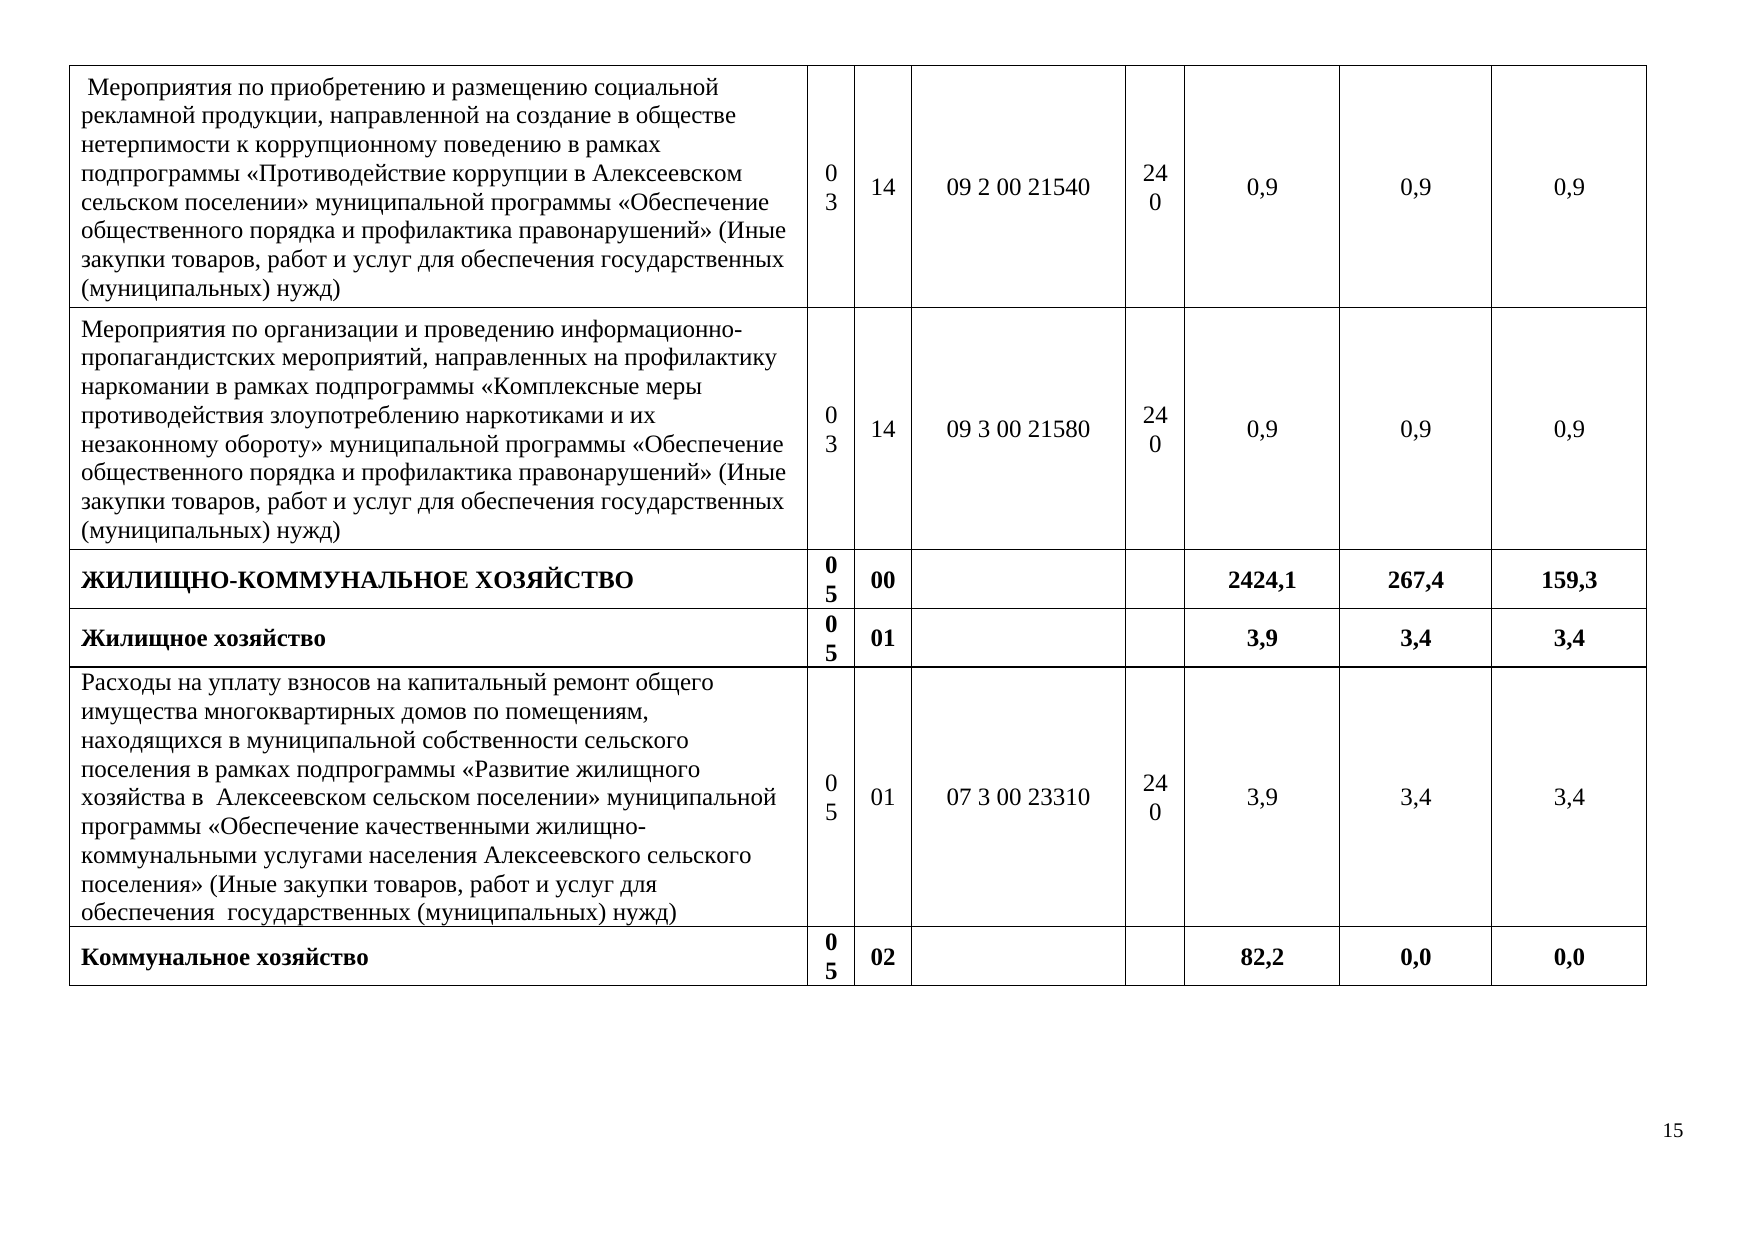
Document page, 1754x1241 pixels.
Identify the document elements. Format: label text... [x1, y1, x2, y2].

table_cell 09 2 00 21540 [912, 66, 1125, 307]
table_cell 159,3 [1492, 550, 1646, 608]
table_cell 3,9 [1185, 609, 1339, 666]
table_cell 14 [855, 308, 911, 549]
table_cell 03 [808, 66, 854, 307]
table_cell 05 [808, 550, 854, 608]
table_cell 0,9 [1185, 308, 1339, 549]
table_cell 0,9 [1492, 308, 1646, 549]
table_cell 0,0 [1492, 927, 1646, 985]
table_cell 240 [1126, 668, 1184, 926]
table_cell 3,9 [1185, 668, 1339, 926]
table_cell [912, 609, 1125, 666]
table_cell [1126, 609, 1184, 666]
table_cell 240 [1126, 66, 1184, 307]
table_cell 267,4 [1340, 550, 1491, 608]
table_cell 0,9 [1492, 66, 1646, 307]
table_cell 3,4 [1492, 609, 1646, 666]
table_cell [912, 550, 1125, 608]
table_cell Мероприятия по приобретению и размещению социальной рекламной продукции, направленной на создание в обществе нетерпимости к коррупционному поведению в рамках подпрограммы «Противодействие коррупции в Алексеевском сельском поселении» муниципальной программы «Обеспечение общественного порядка и профилактика правонарушений» (Иные закупки товаров, работ и услуг для обеспечения государственных (муниципальных) нужд) [70, 66, 807, 307]
table_cell 82,2 [1185, 927, 1339, 985]
table_cell 01 [855, 609, 911, 666]
table_cell 0,0 [1340, 927, 1491, 985]
table_cell 05 [808, 609, 854, 666]
table_cell 3,4 [1492, 668, 1646, 926]
table_cell [1126, 550, 1184, 608]
table_cell 05 [808, 927, 854, 985]
table_cell 03 [808, 308, 854, 549]
table_cell 05 [808, 668, 854, 926]
table_cell ЖИЛИЩНО-КОММУНАЛЬНОЕ ХОЗЯЙСТВО [70, 550, 807, 608]
table_cell Жилищное хозяйство [70, 609, 807, 666]
table_cell 0,9 [1185, 66, 1339, 307]
table_cell 09 3 00 21580 [912, 308, 1125, 549]
table_cell [1126, 927, 1184, 985]
table_cell 02 [855, 927, 911, 985]
table_cell Коммунальное хозяйство [70, 927, 807, 985]
table_cell 07 3 00 23310 [912, 668, 1125, 926]
table_cell 00 [855, 550, 911, 608]
table_cell 01 [855, 668, 911, 926]
table_cell Мероприятия по организации и проведению информационно-пропагандистских мероприятий, направленных на профилактику наркомании в рамках подпрограммы «Комплексные меры противодействия злоупотреблению наркотиками и их незаконному обороту» муниципальной программы «Обеспечение общественного порядка и профилактика правонарушений» (Иные закупки товаров, работ и услуг для обеспечения государственных (муниципальных) нужд) [70, 308, 807, 549]
table_cell 0,9 [1340, 308, 1491, 549]
table_cell 3,4 [1340, 609, 1491, 666]
table_cell 2424,1 [1185, 550, 1339, 608]
table_cell 240 [1126, 308, 1184, 549]
table_cell 14 [855, 66, 911, 307]
table_cell 3,4 [1340, 668, 1491, 926]
table_cell 0,9 [1340, 66, 1491, 307]
table_cell [912, 927, 1125, 985]
table_cell Расходы на уплату взносов на капитальный ремонт общего имущества многоквартирных домов по помещениям, находящихся в муниципальной собственности сельского поселения в рамках подпрограммы «Развитие жилищного хозяйства в Алексеевском сельском поселении» муниципальной программы «Обеспечение качественными жилищно-коммунальными услугами населения Алексеевского сельского поселения» (Иные закупки товаров, работ и услуг для обеспечения государственных (муниципальных) нужд) [70, 668, 807, 926]
